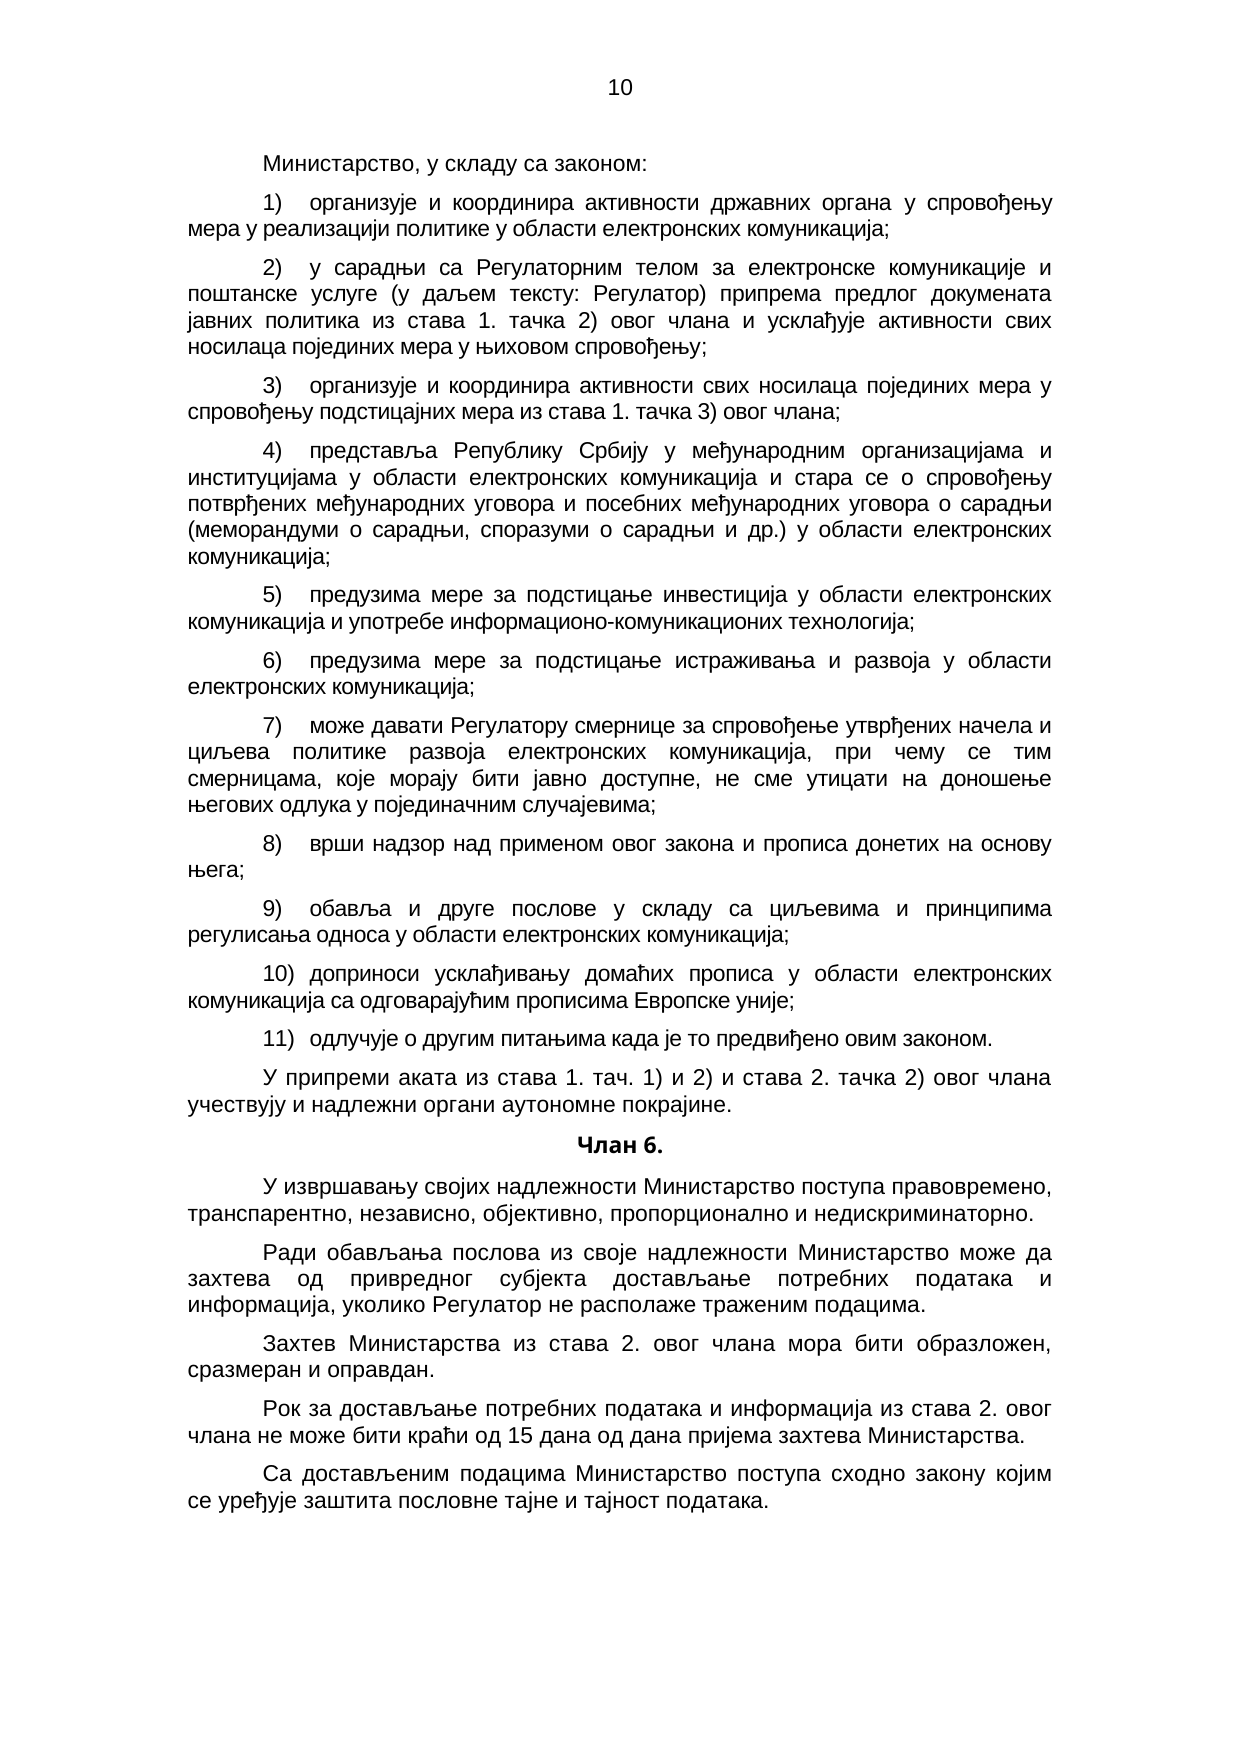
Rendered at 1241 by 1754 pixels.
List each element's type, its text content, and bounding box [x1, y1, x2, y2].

text 6) предузима мере за подстицање истраживања и развоја у области електронских комуникација; [187, 647, 1053, 699]
text 10) доприноси усклађивању домаћих прописа у области електронских комуникација са одговарајућим прописима Европске уније; [187, 960, 1053, 1013]
text Члан 6. [262, 1129, 978, 1161]
text 8) врши надзор над применом овог закона и прописа донетих на основу њега; [187, 830, 1053, 882]
text У извршавању својих надлежности Министарство поступа правовремено, транспарентно, независно, објективно, пропорционално и недискриминаторно. [187, 1173, 1053, 1226]
text У припреми аката из става 1. тач. 1) и 2) и става 2. тачка 2) овог члана учествују и надлежни органи аутономне покрајине. [187, 1064, 1053, 1117]
text 3) организује и координира активности свих носилаца појединих мера у спровођењу подстицајних мера из става 1. тачка 3) овог члана; [187, 372, 1053, 425]
text 5) предузима мере за подстицање инвестиција у области електронских комуникација и употребе информационо-комуникационих технологија; [187, 581, 1053, 634]
text 2) у сарадњи са Регулаторним телом за електронске комуникације и поштанске услуге (у даљем тексту: Регулатор) припрема предлог докумената јавних политика из става 1. тачка 2) овог члана и усклађује активности свих носилаца појединих мера у њиховом спровођењу; [187, 254, 1053, 359]
text 1) организује и координира активности државних органа у спровођењу мера у реализацији политике у области електронских комуникација; [187, 189, 1053, 242]
text Захтев Министарства из става 2. овог члана мора бити образложен, сразмеран и оправдан. [187, 1330, 1053, 1383]
text Министарство, у складу са законом: [187, 150, 1053, 176]
text Ради обављања послова из своје надлежности Министарство може да захтева од привредног субјекта достављање потребних података и информација, уколико Регулатор не располаже траженим подацима. [187, 1238, 1053, 1317]
text Рок за достављање потребних података и информација из става 2. овог члана не може бити краћи од 15 дана од дана пријема захтева Министарства. [187, 1395, 1053, 1448]
text 7) може давати Регулатору смернице за спровођење утврђених начела и циљева политике развоја електронских комуникација, при чему се тим смерницама, које морају бити јавно доступне, не сме утицати на доношење његових одлука у појединачним случајевима; [187, 712, 1053, 817]
text 9) обавља и друге послове у складу са циљевима и принципима регулисања односа у области електронских комуникација; [187, 895, 1053, 948]
text 11) одлучује о другим питањима када је то предвиђено овим законом. [187, 1025, 1053, 1052]
text Са достављеним подацима Министарство поступа сходно закону којим се уређује зaштита пословне тајне и тајност података. [187, 1460, 1053, 1513]
text 4) представља Републику Србију у међународним организацијама и институцијама у области електронских комуникација и стара се о спровођењу потврђених међународних уговора и посебних међународних уговора о сарадњи (меморандуми о сарадњи, споразуми о сарадњи и др.) у области електронских комуникација; [187, 437, 1053, 569]
